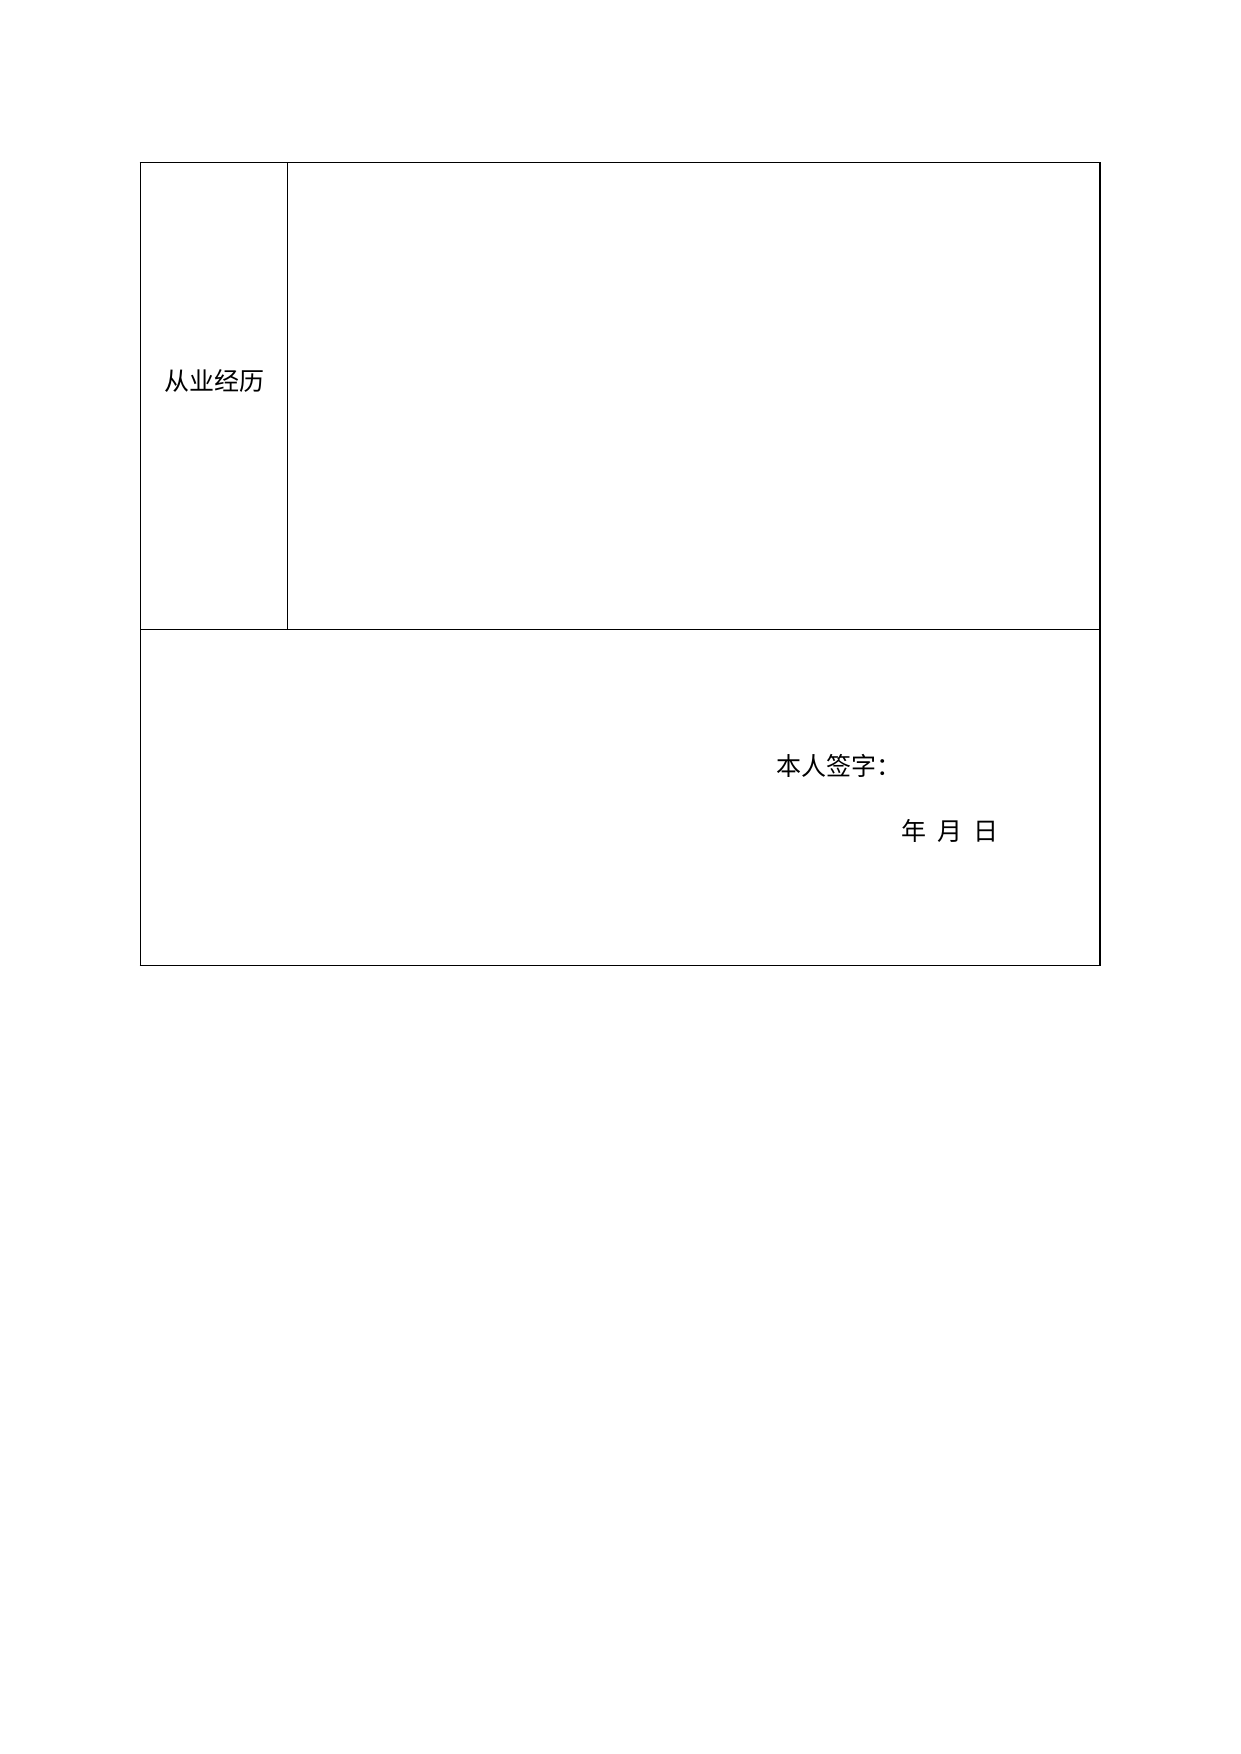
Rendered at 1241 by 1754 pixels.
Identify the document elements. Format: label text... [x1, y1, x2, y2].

table_cell [288, 163, 1099, 629]
table_cell 从业经历 [141, 163, 287, 629]
table_cell 本人签字： 年 月 日 [141, 630, 1099, 965]
